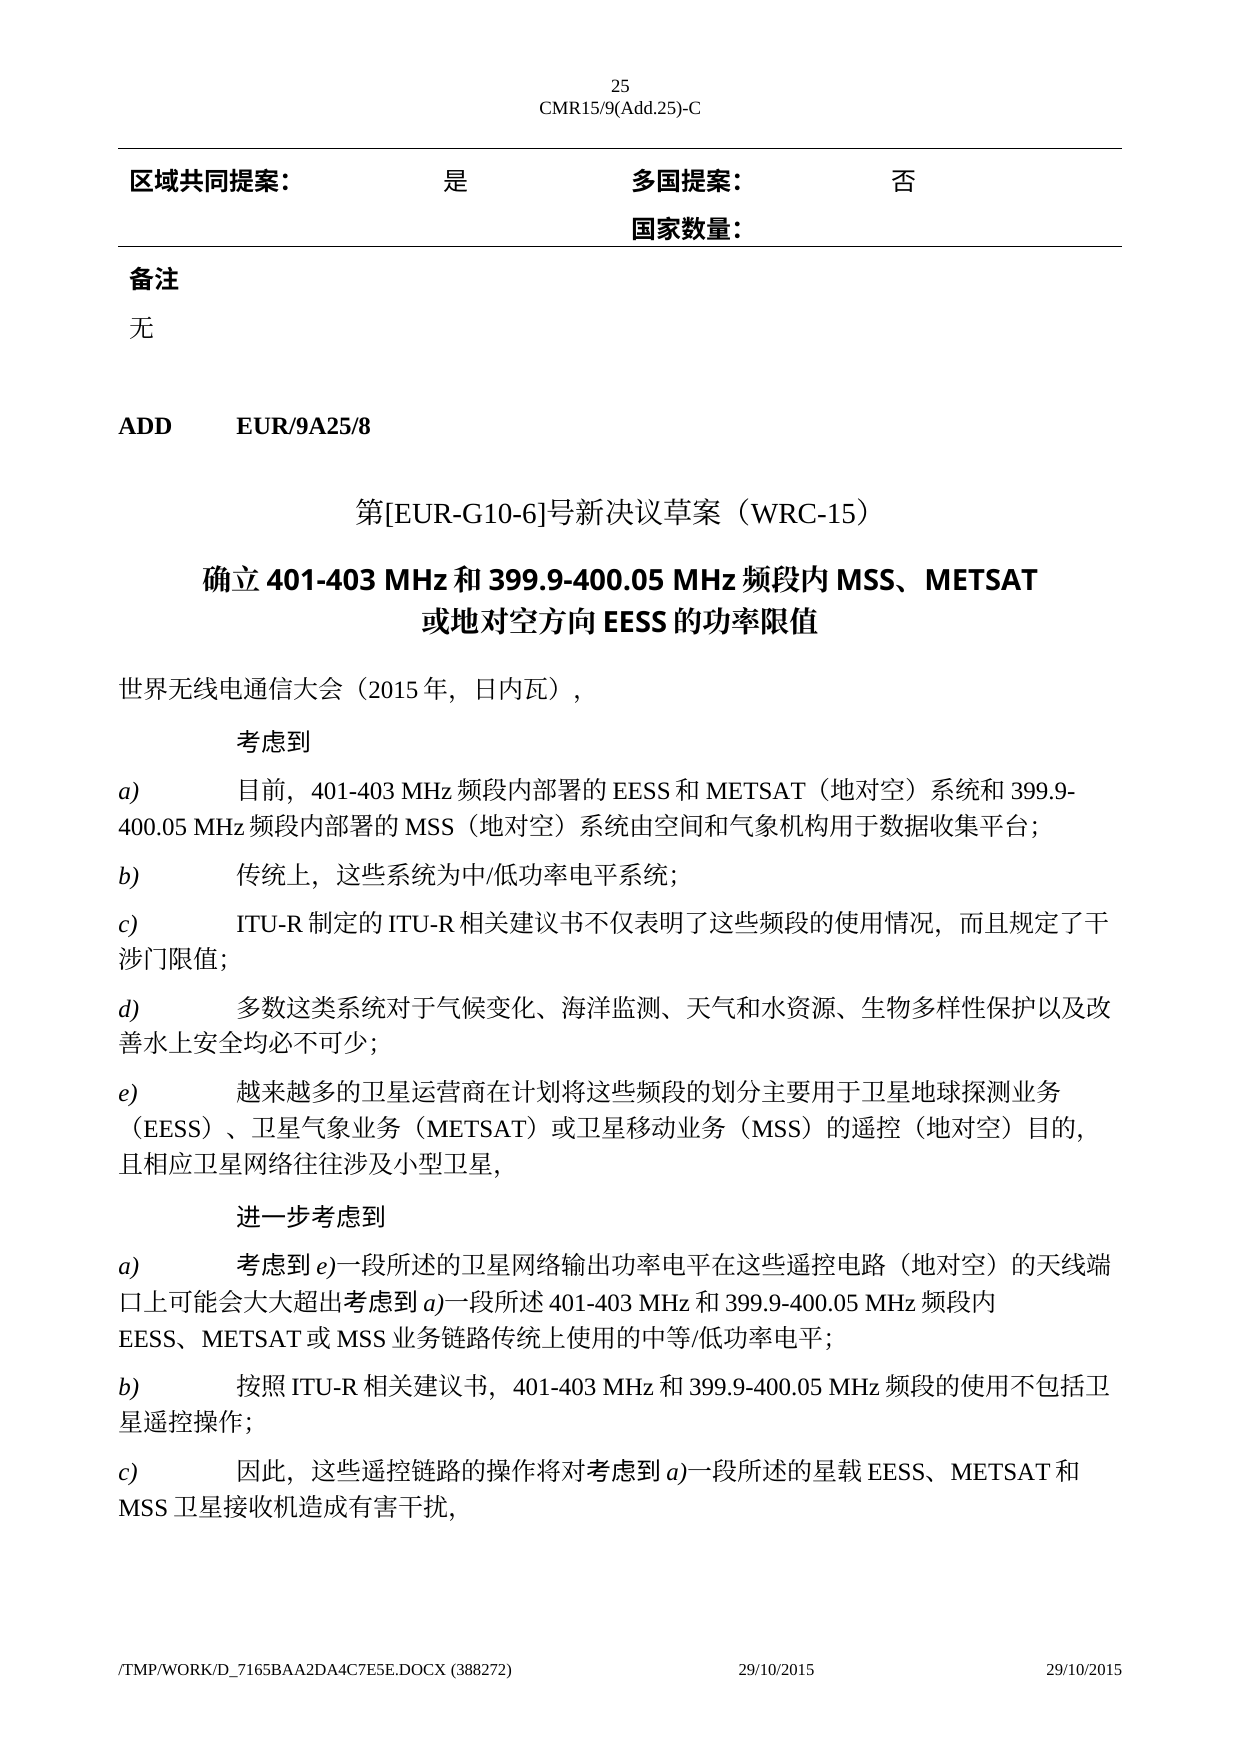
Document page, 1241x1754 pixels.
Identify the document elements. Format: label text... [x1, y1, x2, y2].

text 第[EUR-G10-6]号新决议草案（WRC-15） [118, 489, 1122, 531]
table_cell 备注 无 [118, 247, 1122, 344]
text 进一步考虑到 [236, 1197, 1122, 1233]
table_cell 多国提案： 国家数量： [620, 149, 880, 246]
text e) 越来越多的卫星运营商在计划将这些频段的划分主要用于卫星地球探测业务（EESS）、卫星气象业务（METSAT）或卫星移动业务（MSS）的遥控（地对空）目的，且相应卫星网络往往涉及小型卫星， [118, 1073, 1122, 1180]
text ADD EUR/9A25/8 [118, 411, 1122, 439]
title 世界无线电通信大会（2015年，日内瓦）， [118, 670, 1122, 706]
text b) 传统上，这些系统为中/低功率电平系统； [118, 855, 1122, 891]
text d) 多数这类系统对于气候变化、海洋监测、天气和水资源、生物多样性保护以及改善水上安全均必不可少； [118, 988, 1122, 1060]
text c) ITU-R制定的ITU-R相关建议书不仅表明了这些频段的使用情况，而且规定了干涉门限值； [118, 904, 1122, 976]
title 确立401-403 MHz和399.9-400.05 MHz频段内MSS、METSAT 或地对空方向EESS的功率限值 [118, 556, 1122, 641]
text c) 因此，这些遥控链路的操作将对考虑到a)一段所述的星载EESS、METSAT和MSS卫星接收机造成有害干扰， [118, 1451, 1122, 1523]
text a) 考虑到e)一段所述的卫星网络输出功率电平在这些遥控电路（地对空）的天线端口上可能会大大超出考虑到a)一段所述401-403 MHz和399.9-400.05 MHz频段内EESS、METSAT或MSS业务链路传统上使用的中等/低功率电平； [118, 1246, 1122, 1354]
table_cell 否 [880, 149, 1122, 246]
table_cell 区域共同提案： [118, 149, 432, 246]
text a) 目前，401-403 MHz频段内部署的EESS和METSAT（地对空）系统和399.9-400.05 MHz频段内部署的MSS（地对空）系统由空间和气象机构用于数据收集平台； [118, 771, 1122, 843]
text 考虑到 [236, 722, 1122, 758]
table_cell 是 [433, 149, 620, 246]
text b) 按照ITU-R相关建议书，401-403 MHz和399.9-400.05 MHz频段的使用不包括卫星遥控操作； [118, 1367, 1122, 1439]
